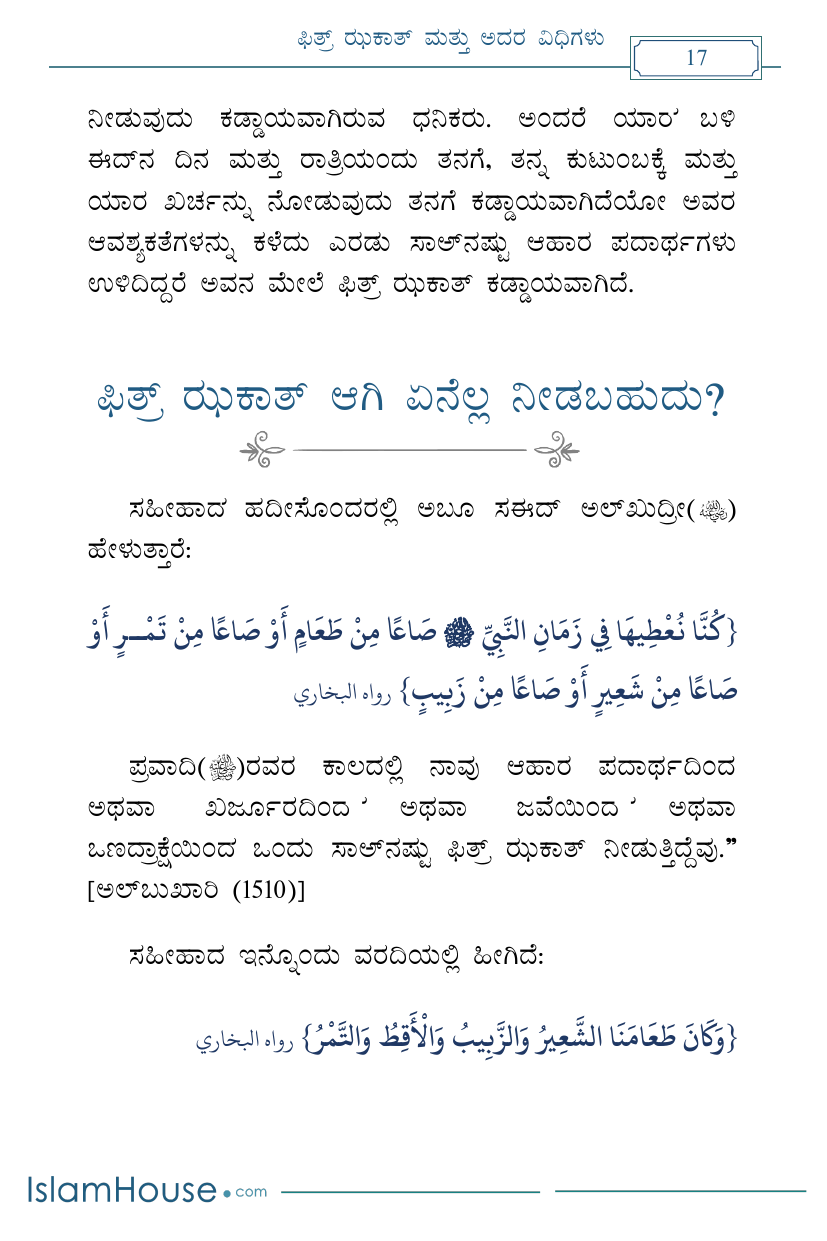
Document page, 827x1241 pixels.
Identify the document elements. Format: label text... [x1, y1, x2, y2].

text ¸À»ÃºÁzÀ ºÀ¢Ã¸ÉÆAzÀgÀ°è C§Æ ¸ÀFzï C¯ïRÄ¢æÃ() ºÉÃ¼ÀÄvÁÛgÉ: [89, 489, 738, 574]
picture [548, 1170, 807, 1208]
text {كُنَّا نُعْطِيهَا فِي زَمَانِ النَّبِيِّ صَاعًا مِنْ طَعَامٍ أَوْ صَاعًا مِنْ تَمْرٍ أَوْ صَاعًا مِنْ شَعِيرٍ أَوْ صَاعًا مِنْ زَبِيبٍ} رواه البخاري [89, 604, 738, 718]
text ¸À»ÃºÁzÀ E£ÉÆßAzÀÄ ªÀgÀ¢AiÀÄ°è »ÃVzÉ: [89, 944, 738, 980]
text {وَكَانَ طَعَامَنَا الشَّعِيرُ وَالزَّبِيبُ وَالْأَقِطُ وَالتَّمْرُ} رواه البخاري [89, 1010, 738, 1064]
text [89, 107, 738, 307]
picture [20, 1171, 541, 1209]
text ¥ÀæªÁ¢()gÀªÀgÀ PÁ®zÀ°è £ÁªÀÅ DºÁgÀ ¥ÀzÁxÀð¢AzÀ CxÀªÁ RdÆðgÀ¢AzÀ CxÀªÁ dªÉ¬ÄAzÀ CxÀªÁ MtzÁæPÉë¬ÄAzÀ MAzÀÄ ¸ÁCï£ÀµÀÄÖ ¦üvïæ gÀhÄPÁvï ¤ÃqÀÄwÛzÉÝªÀÅ.” [C¯ï§ÄSÁj (1510)] [89, 747, 738, 914]
text ¦üvïæ gÀhÄPÁvï DV K£É®è ¤ÃqÀ§ºÀÄzÀÄ? [89, 379, 738, 435]
